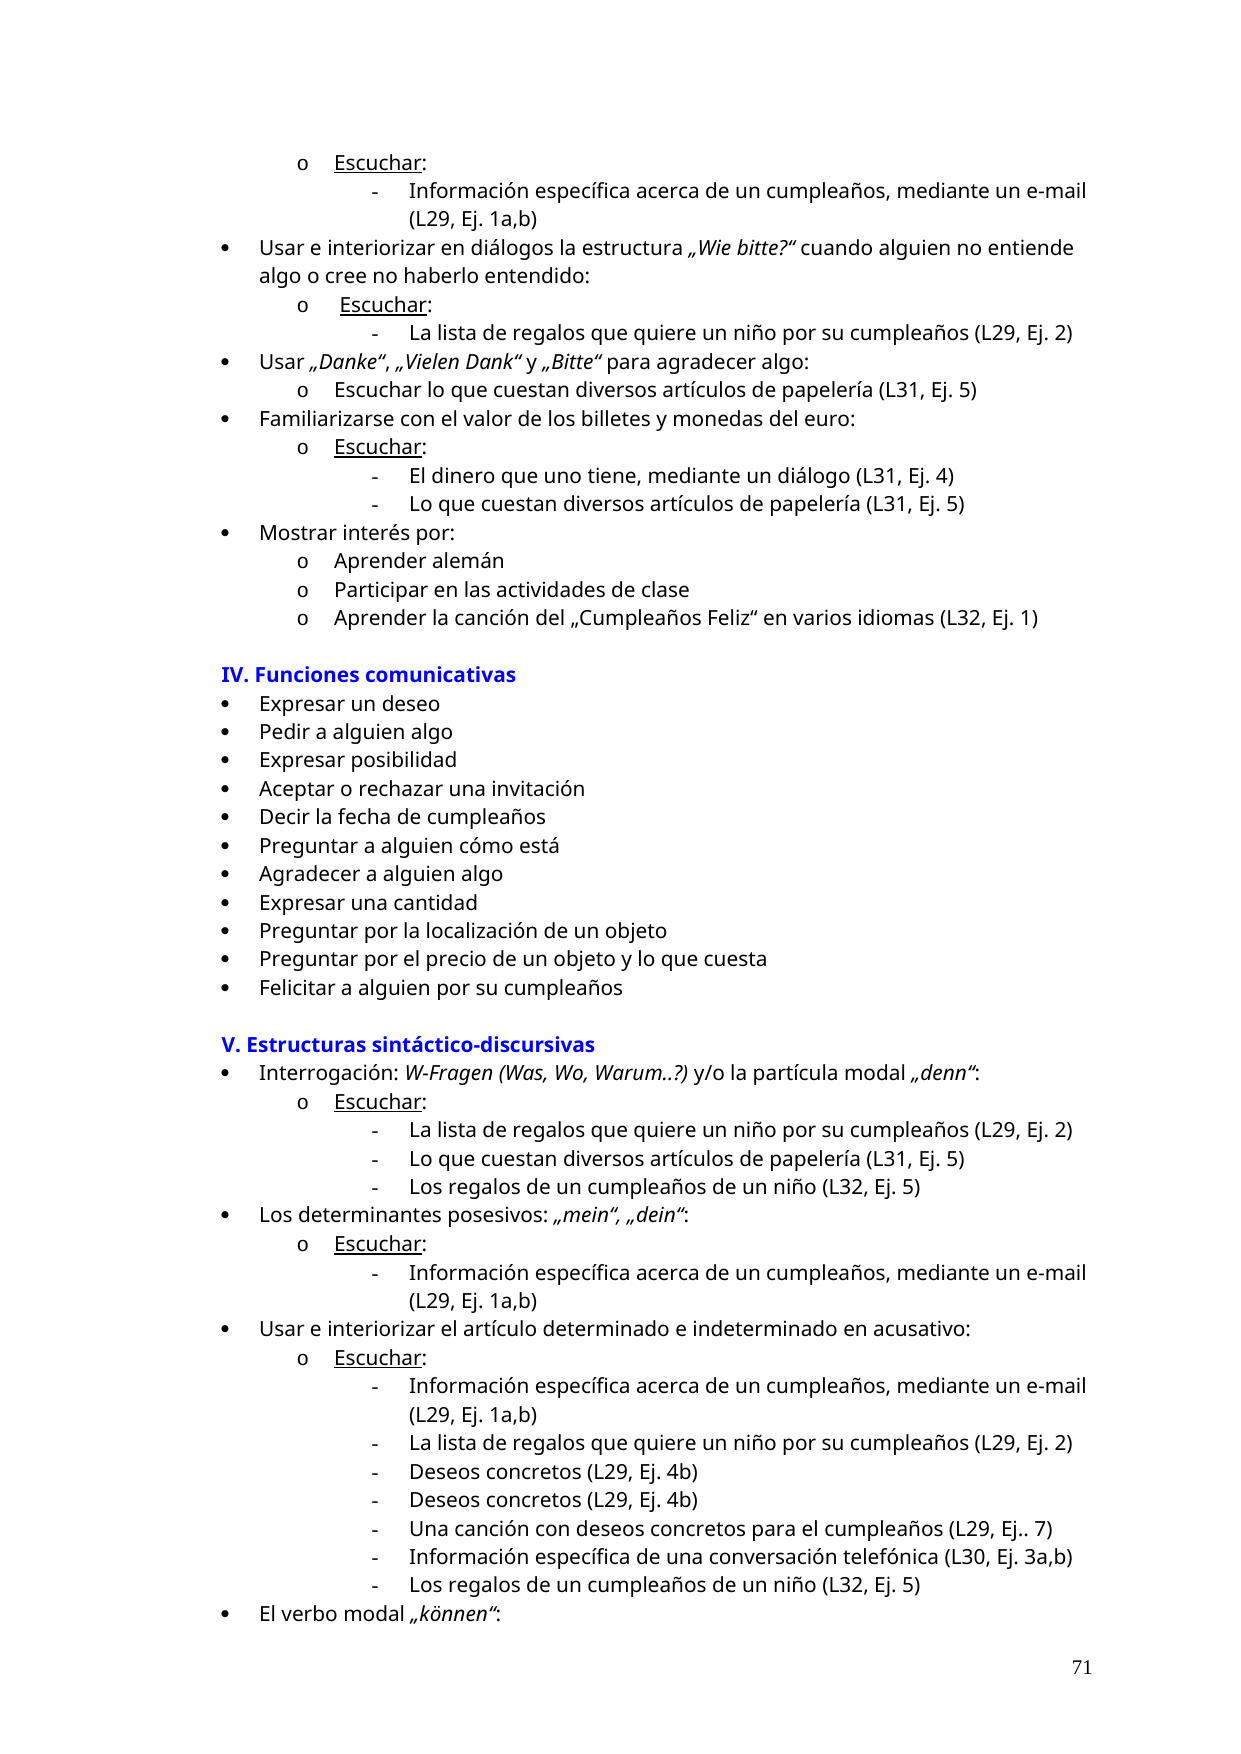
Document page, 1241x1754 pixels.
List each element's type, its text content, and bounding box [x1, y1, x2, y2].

list Escuchar: [296, 1343, 1093, 1371]
list Información específica acerca de un cumpleaños, mediante un e-mail (L29, Ej. 1a,b) [371, 176, 1093, 233]
list Deseos concretos (L29, Ej. 4b) [371, 1485, 1093, 1514]
list Agradecer a alguien algo [221, 859, 1093, 888]
list Escuchar: [296, 432, 1093, 461]
list Usar „Danke“, „Vielen Dank“ y „Bitte“ para agradecer algo: [221, 347, 1093, 375]
list Los determinantes posesivos: „mein“, „dein“: [221, 1201, 1093, 1229]
list Decir la fecha de cumpleaños [221, 802, 1093, 831]
list El dinero que uno tiene, mediante un diálogo (L31, Ej. 4) [371, 461, 1093, 489]
list Usar e interiorizar el artículo determinado e indeterminado en acusativo: [221, 1314, 1093, 1343]
list Expresar una cantidad [221, 888, 1093, 916]
list Preguntar por la localización de un objeto [221, 916, 1093, 944]
list Escuchar: [296, 148, 1093, 176]
list Preguntar por el precio de un objeto y lo que cuesta [221, 944, 1093, 973]
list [371, 1542, 1093, 1571]
list La lista de regalos que quiere un niño por su cumpleaños (L29, Ej. 2) [371, 1115, 1093, 1144]
list Aprender alemán [296, 546, 1093, 575]
list Lo que cuestan diversos artículos de papelería (L31, Ej. 5) [371, 489, 1093, 518]
list Aceptar o rechazar una invitación [221, 774, 1093, 802]
list Los regalos de un cumpleaños de un niño (L32, Ej. 5) [371, 1571, 1093, 1599]
list Participar en las actividades de clase [296, 575, 1093, 603]
list Una canción con deseos concretos para el cumpleaños (L29, Ej.. 7) [371, 1514, 1093, 1542]
list La lista de regalos que quiere un niño por su cumpleaños (L29, Ej. 2) [371, 1428, 1093, 1457]
list Lo que cuestan diversos artículos de papelería (L31, Ej. 5) [371, 1144, 1093, 1172]
list Escuchar: [296, 1229, 1093, 1258]
subtitle IV. Funciones comunicativas [148, 660, 1093, 689]
list El verbo modal „können“: [221, 1599, 1093, 1627]
list Expresar un deseo [221, 689, 1093, 717]
list Interrogación: W-Fragen (Was, Wo, Warum..?) y/o la partícula modal „denn“: [221, 1058, 1093, 1087]
list Aprender la canción del „Cumpleaños Feliz“ en varios idiomas (L32, Ej. 1) [296, 603, 1093, 632]
subtitle V. Estructuras sintáctico-discursivas [148, 1030, 1093, 1058]
list La lista de regalos que quiere un niño por su cumpleaños (L29, Ej. 2) [371, 318, 1093, 347]
list Familiarizarse con el valor de los billetes y monedas del euro: [221, 404, 1093, 432]
list Información específica acerca de un cumpleaños, mediante un e-mail (L29, Ej. 1a,b) [371, 1371, 1093, 1428]
list Preguntar a alguien cómo está [221, 831, 1093, 859]
list Escuchar: [296, 290, 1093, 318]
list Información específica acerca de un cumpleaños, mediante un e-mail (L29, Ej. 1a,b) [371, 1258, 1093, 1314]
list Felicitar a alguien por su cumpleaños [221, 973, 1093, 1001]
list Mostrar interés por: [221, 518, 1093, 546]
list Los regalos de un cumpleaños de un niño (L32, Ej. 5) [371, 1172, 1093, 1201]
list Pedir a alguien algo [221, 717, 1093, 746]
list Expresar posibilidad [221, 746, 1093, 774]
list Escuchar: [296, 1087, 1093, 1115]
list Usar e interiorizar en diálogos la estructura „Wie bitte?“ cuando alguien no entiende algo o cree no haberlo entendido: [221, 233, 1093, 290]
list Escuchar lo que cuestan diversos artículos de papelería (L31, Ej. 5) [296, 375, 1093, 404]
list Deseos concretos (L29, Ej. 4b) [371, 1457, 1093, 1485]
